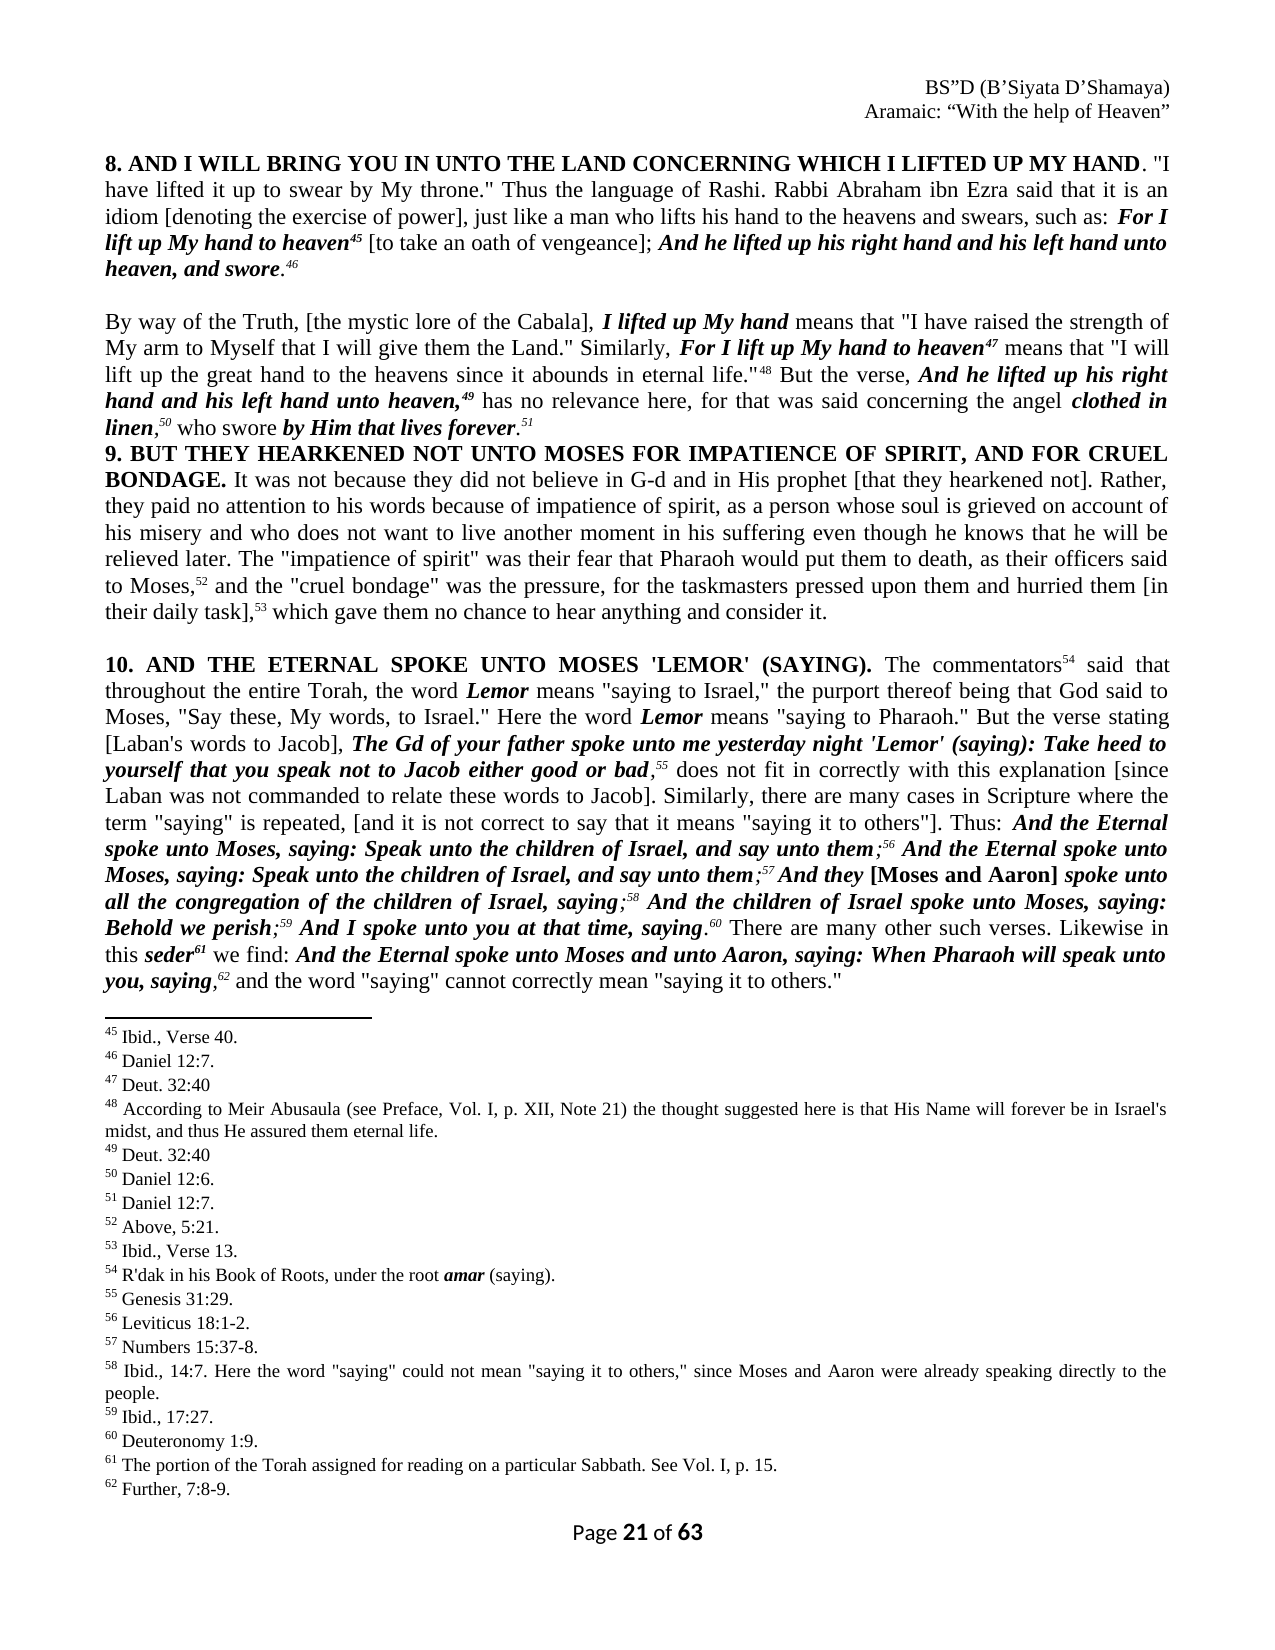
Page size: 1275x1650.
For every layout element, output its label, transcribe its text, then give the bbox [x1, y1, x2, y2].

text 8. AND I WILL BRING YOU IN UNTO THE LAND CONCERNING WHICH I LIFTED UP MY HAND. "I have lifted it up to swear by My throne." Thus the language of Rashi. Rabbi Abraham ibn Ezra said that it is an idiom [denoting the exercise of power], just like a man who lifts his hand to the heavens and swears, such as: For I lift up My hand to heaven [to take an oath of vengeance]; And he lifted up his right hand and his left hand unto heaven, and swore. [105, 150, 1170, 282]
text 9. BUT THEY HEARKENED NOT UNTO MOSES FOR IMPATIENCE OF SPIRIT, AND FOR CRUEL BONDAGE. It was not because they did not believe in G-d and in His prophet [that they hearkened not]. Rather, they paid no attention to his words because of impatience of spirit, as a person whose soul is grieved on account of his misery and who does not want to live another moment in his suffering even though he knows that he will be relieved later. The "impatience of spirit" was their fear that Pharaoh would put them to death, as their officers said to Moses, and the "cruel bondage" was the pressure, for the taskmasters pressed upon them and hurried them [in their daily task], which gave them no chance to hear anything and consider it. [105, 440, 1170, 624]
text 10. AND THE ETERNAL SPOKE UNTO MOSES 'LEMOR' (SAYING). The commentators said that throughout the entire Torah, the word Lemor means "saying to Israel," the purport thereof being that God said to Moses, "Say these, My words, to Israel." Here the word Lemor means "saying to Pharaoh." But the verse stating [Laban's words to Jacob], The Gd of your father spoke unto me yesterday night 'Lemor' (saying): Take heed to yourself that you speak not to Jacob either good or bad, does not fit in correctly with this explanation [since Laban was not commanded to relate these words to Jacob]. Similarly, there are many cases in Scripture where the term "saying" is repeated, [and it is not correct to say that it means "saying it to others"]. Thus: And the Eternal spoke unto Moses, saying: Speak unto the children of Israel, and say unto them; And the Eternal spoke unto Moses, saying: Speak unto the children of Israel, and say unto them; And they [Moses and Aaron] spoke unto all the congregation of the children of Israel, saying; And the children of Israel spoke unto Moses, saying: Behold we perish; And I spoke unto you at that time, saying. There are many other such verses. Likewise in this seder we find: And the Eternal spoke unto Moses and unto Aaron, saying: When Pharaoh will speak unto you, saying, and the word "saying" cannot correctly mean "saying it to others." [105, 651, 1170, 993]
text By way of the Truth, [the mystic lore of the Cabala], I lifted up My hand means that "I have raised the strength of My arm to Myself that I will give them the Land." Similarly, For I lift up My hand to heaven means that "I will lift up the great hand to the heavens since it abounds in eternal life." But the verse, And he lifted up his right hand and his left hand unto heaven, has no relevance here, for that was said concerning the angel clothed in linen, who swore by Him that lives forever. [105, 308, 1170, 440]
